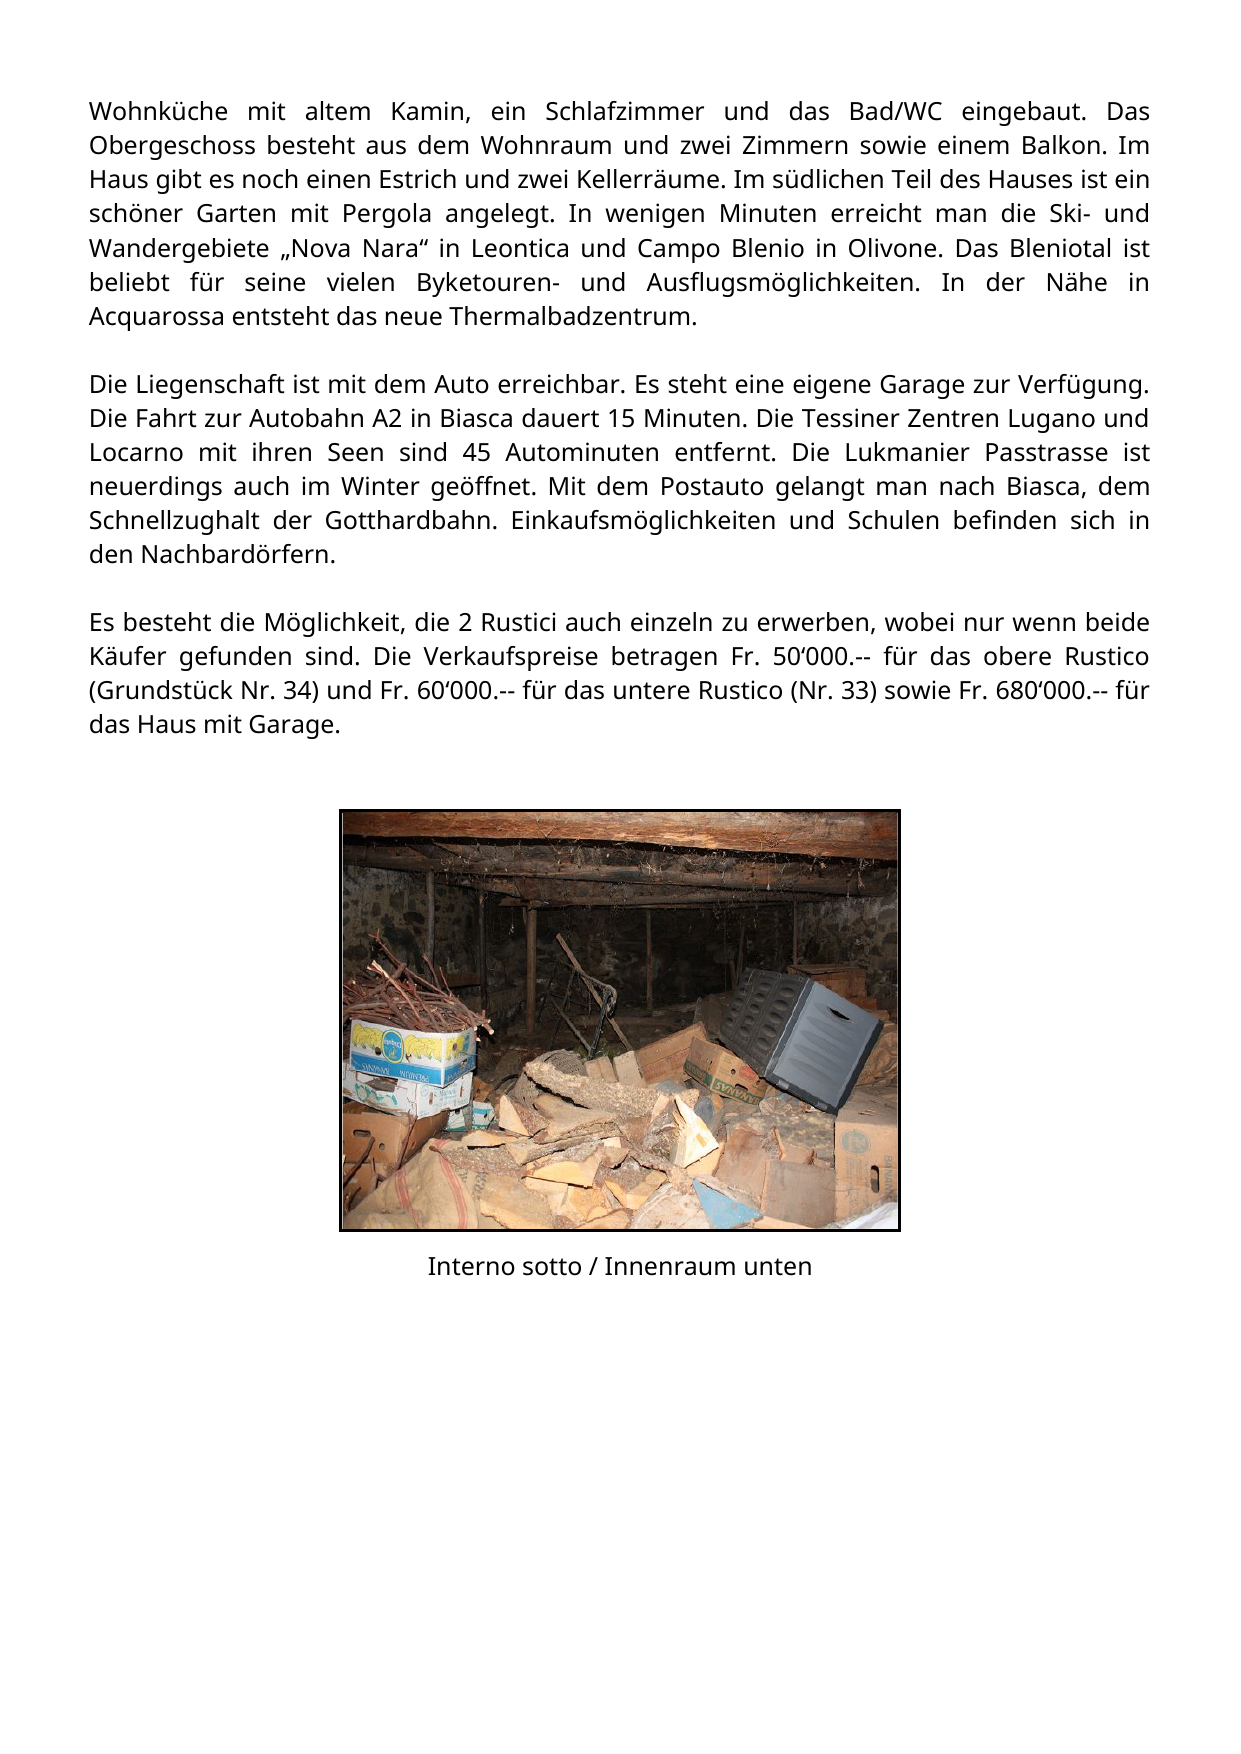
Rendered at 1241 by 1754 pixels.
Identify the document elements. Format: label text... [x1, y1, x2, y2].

text Es besteht die Möglichkeit, die 2 Rustici auch einzeln zu erwerben, wobei nur wenn beide Käufer gefunden sind. Die Verkaufspreise betragen Fr. 50‘000.-- für das obere Rustico (Grundstück Nr. 34) und Fr. 60‘000.-- für das untere Rustico (Nr. 33) sowie Fr. 680‘000.-- für das Haus mit Garage. [89, 605, 1152, 741]
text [89, 94, 1152, 332]
text Die Liegenschaft ist mit dem Auto erreichbar. Es steht eine eigene Garage zur Verfügung. Die Fahrt zur Autobahn A2 in Biasca dauert 15 Minuten. Die Tessiner Zentren Lugano und Locarno mit ihren Seen sind 45 Autominuten entfernt. Die Lukmanier Passtrasse ist neuerdings auch im Winter geöffnet. Mit dem Postauto gelangt man nach Biasca, dem Schnellzughalt der Gotthardbahn. Einkaufsmöglichkeiten und Schulen befinden sich in den Nachbardörfern. [89, 366, 1152, 571]
text Interno sotto / Innenraum unten [89, 1249, 1152, 1283]
picture [342, 812, 898, 1229]
